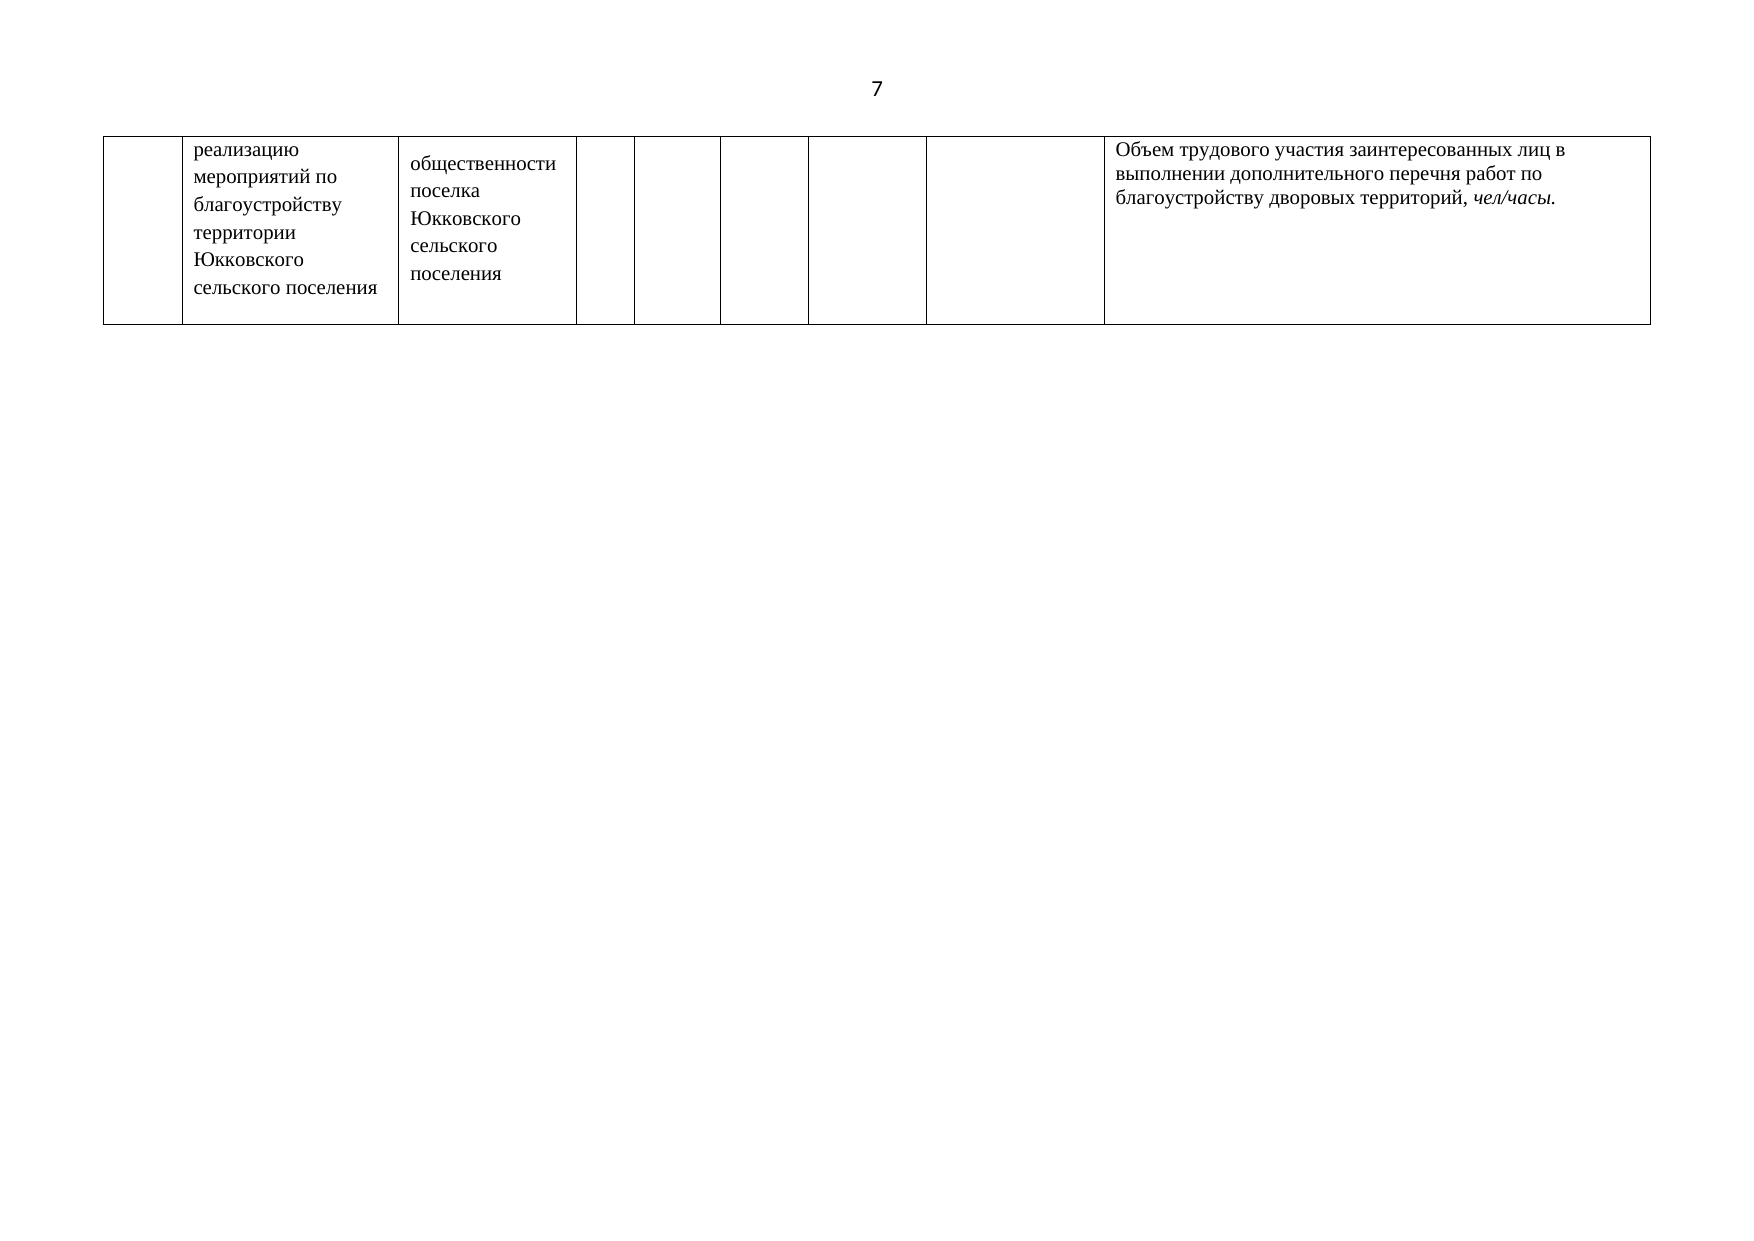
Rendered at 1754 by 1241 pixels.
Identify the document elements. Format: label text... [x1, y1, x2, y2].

table_cell 1. [104, 137, 182, 324]
table_cell 0 [927, 137, 1104, 324]
table_cell 0 [721, 137, 808, 324]
table_cell 0 [577, 137, 634, 324]
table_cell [399, 137, 576, 324]
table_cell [183, 137, 398, 324]
table_cell 0 [809, 137, 926, 324]
table_cell 0 [635, 137, 720, 324]
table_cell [1105, 137, 1650, 324]
